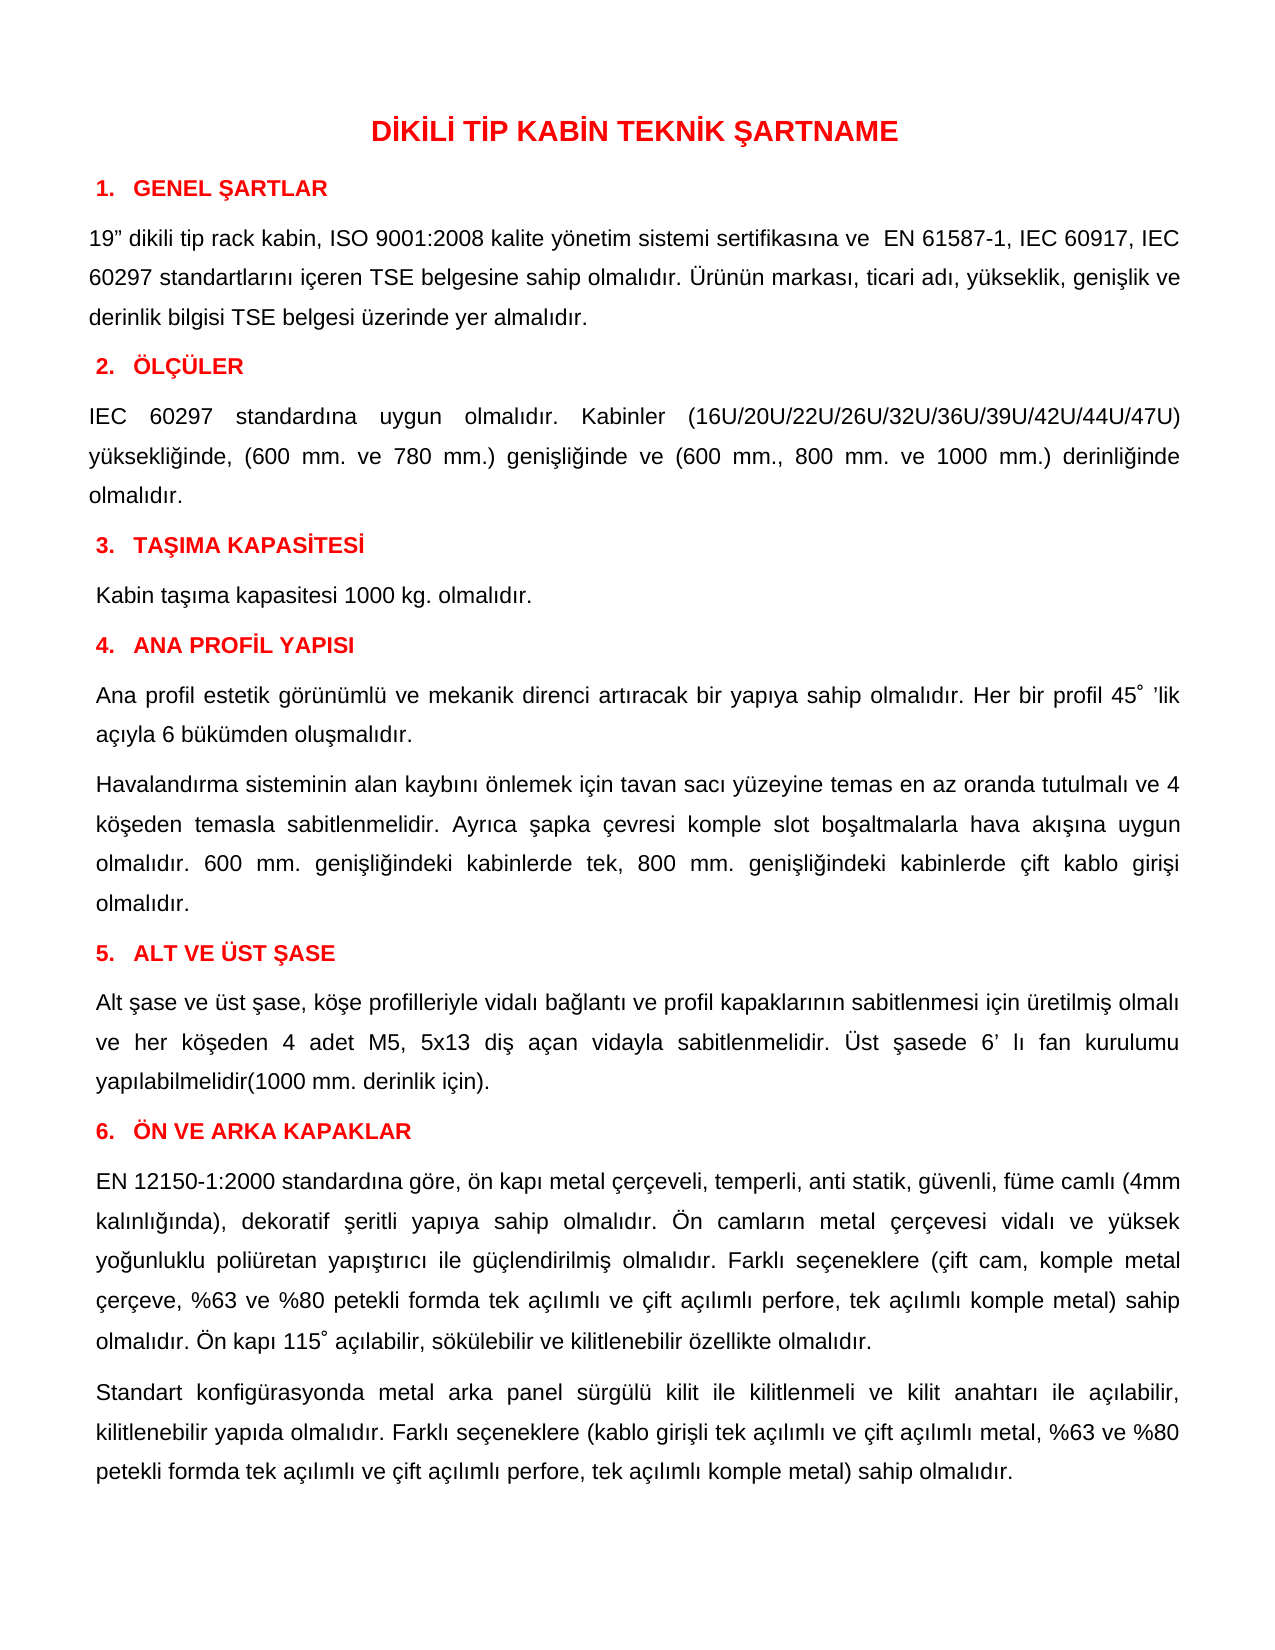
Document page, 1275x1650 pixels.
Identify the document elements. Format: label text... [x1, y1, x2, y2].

text Standart konfigürasyonda metal arka panel sürgülü kilit ile kilitlenmeli ve kilit anahtarı ile açılabilir, kilitlenebilir yapıda olmalıdır. Farklı seçeneklere (kablo girişli tek açılımlı ve çift açılımlı metal, %63 ve %80 petekli formda tek açılımlı ve çift açılımlı perfore, tek açılımlı komple metal) sahip olmalıdır. [96, 1379, 1181, 1484]
list TAŞIMA KAPASİTESİ [96, 532, 1181, 558]
list ÖN VE ARKA KAPAKLAR [96, 1118, 1181, 1144]
text Alt şase ve üst şase, köşe profilleriyle vidalı bağlantı ve profil kapaklarının sabitlenmesi için üretilmiş olmalı ve her köşeden 4 adet M5, 5x13 diş açan vidayla sabitlenmelidir. Üst şasede 6’ lı fan kurulumu yapılabilmelidir(1000 mm. derinlik için). [96, 989, 1181, 1095]
text DİKİLİ TİP KABİN TEKNİK ŞARTNAME [89, 114, 1181, 147]
text IEC 60297 standardına uygun olmalıdır. Kabinler (16U/20U/22U/26U/32U/36U/39U/42U/44U/47U) yüksekliğinde, (600 mm. ve 780 mm.) genişliğinde ve (600 mm., 800 mm. ve 1000 mm.) derinliğinde olmalıdır. [89, 403, 1181, 508]
list GENEL ŞARTLAR [96, 174, 1181, 201]
text EN 12150-1:2000 standardına göre, ön kapı metal çerçeveli, temperli, anti statik, güvenli, füme camlı (4mm kalınlığında), dekoratif şeritli yapıya sahip olmalıdır. Ön camların metal çerçevesi vidalı ve yüksek yoğunluklu poliüretan yapıştırıcı ile güçlendirilmiş olmalıdır. Farklı seçeneklere (çift cam, komple metal çerçeve, %63 ve %80 petekli formda tek açılımlı ve çift açılımlı perfore, tek açılımlı komple metal) sahip olmalıdır. Ön kapı 115˚ açılabilir, sökülebilir ve kilitlenebilir özellikte olmalıdır. [96, 1168, 1181, 1355]
text Kabin taşıma kapasitesi 1000 kg. olmalıdır. [96, 582, 1181, 608]
text Ana profil estetik görünümlü ve mekanik direnci artıracak bir yapıya sahip olmalıdır. Her bir profil 45˚ ’lik açıyla 6 bükümden oluşmalıdır. [96, 682, 1181, 748]
list ÖLÇÜLER [96, 353, 1181, 380]
text Havalandırma sisteminin alan kaybını önlemek için tavan sacı yüzeyine temas en az oranda tutulmalı ve 4 köşeden temasla sabitlenmelidir. Ayrıca şapka çevresi komple slot boşaltmalarla hava akışına uygun olmalıdır. 600 mm. genişliğindeki kabinlerde tek, 800 mm. genişliğindeki kabinlerde çift kablo girişi olmalıdır. [96, 771, 1181, 916]
list ANA PROFİL YAPISI [96, 632, 1181, 658]
list ALT VE ÜST ŞASE [96, 939, 1181, 966]
text 19” dikili tip rack kabin, ISO 9001:2008 kalite yönetim sistemi sertifikasına ve EN 61587-1, IEC 60917, IEC 60297 standartlarını içeren TSE belgesine sahip olmalıdır. Ürünün markası, ticari adı, yükseklik, genişlik ve derinlik bilgisi TSE belgesi üzerinde yer almalıdır. [89, 224, 1181, 330]
